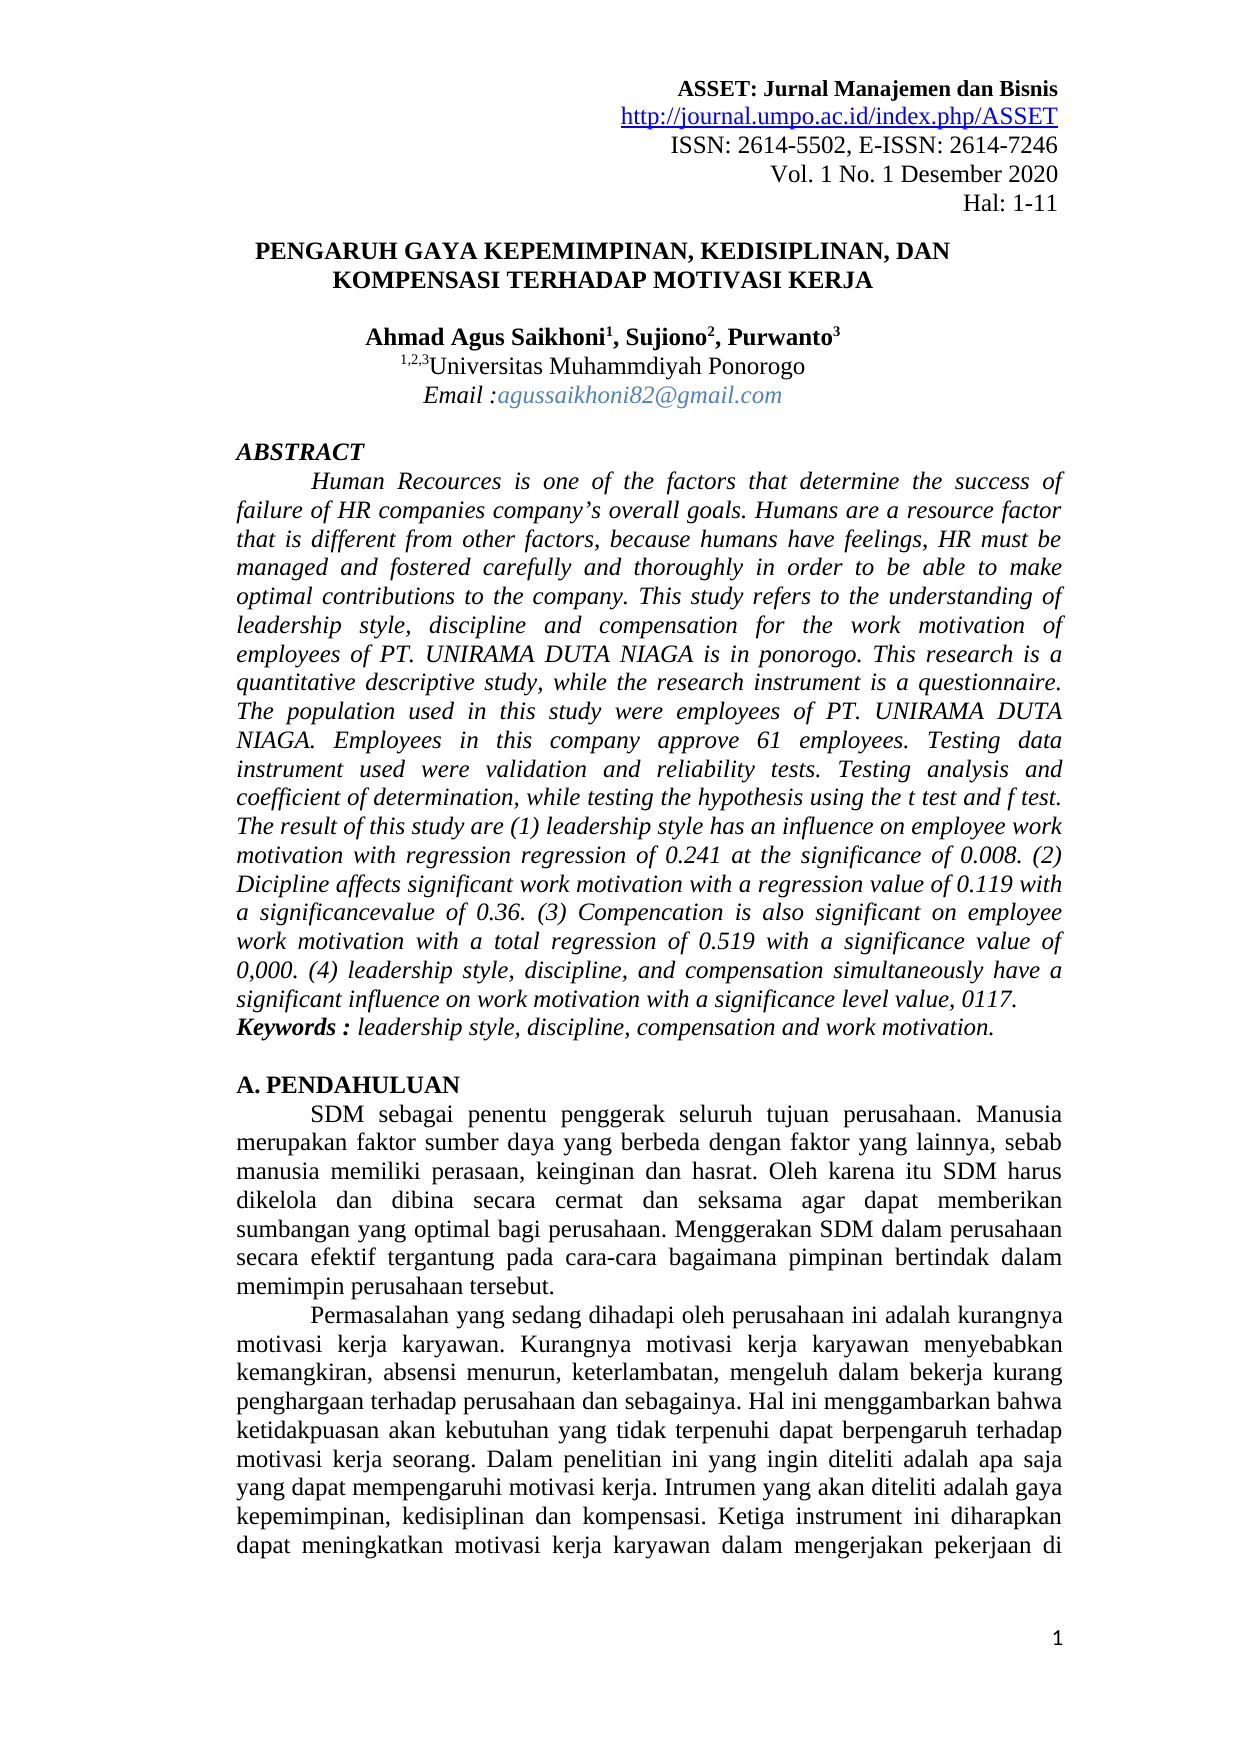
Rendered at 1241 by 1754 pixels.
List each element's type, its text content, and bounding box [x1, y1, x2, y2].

text 1,2,3Universitas Muhammdiyah Ponorogo [236, 351, 969, 380]
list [236, 1300, 1063, 1559]
list PENDAHULUAN [236, 1070, 969, 1099]
text ABSTRACT [236, 437, 969, 466]
text Email :agussaikhoni82@gmail.com [236, 380, 969, 409]
list SDM sebagai penentu penggerak seluruh tujuan perusahaan. Manusia merupakan faktor sumber daya yang berbeda dengan faktor yang lainnya, sebab manusia memiliki perasaan, keinginan dan hasrat. Oleh karena itu SDM harus dikelola dan dibina secara cermat dan seksama agar dapat memberikan sumbangan yang optimal bagi perusahaan. Menggerakan SDM dalam perusahaan secara efektif tergantung pada cara-cara bagaimana pimpinan bertindak dalam memimpin perusahaan tersebut. [236, 1099, 1063, 1300]
text Keywords : leadership style, discipline, compensation and work motivation. [236, 1012, 1063, 1041]
text Human Recources is one of the factors that determine the success of failure of HR companies company’s overall goals. Humans are a resource factor that is different from other factors, because humans have feelings, HR must be managed and fostered carefully and thoroughly in order to be able to make optimal contributions to the company. This study refers to the understanding of leadership style, discipline and compensation for the work motivation of employees of PT. UNIRAMA DUTA NIAGA is in ponorogo. This research is a quantitative descriptive study, while the research instrument is a questionnaire. The population used in this study were employees of PT. UNIRAMA DUTA NIAGA. Employees in this company approve 61 employees. Testing data instrument used were validation and reliability tests. Testing analysis and coefficient of determination, while testing the hypothesis using the t test and f test. The result of this study are (1) leadership style has an influence on employee work motivation with regression regression of 0.241 at the significance of 0.008. (2) Dicipline affects significant work motivation with a regression value of 0.119 with a significancevalue of 0.36. (3) Compencation is also significant on employee work motivation with a total regression of 0.519 with a significance value of 0,000. (4) leadership style, discipline, and compensation simultaneously have a significant influence on work motivation with a significance level value, 0117. [236, 466, 1063, 1012]
text Ahmad Agus Saikhoni1, Sujiono2, Purwanto3 [236, 322, 969, 351]
text PENGARUH GAYA KEPEMIMPINAN, KEDISIPLINAN, DAN KOMPENSASI TERHADAP MOTIVASI KERJA [236, 236, 969, 294]
